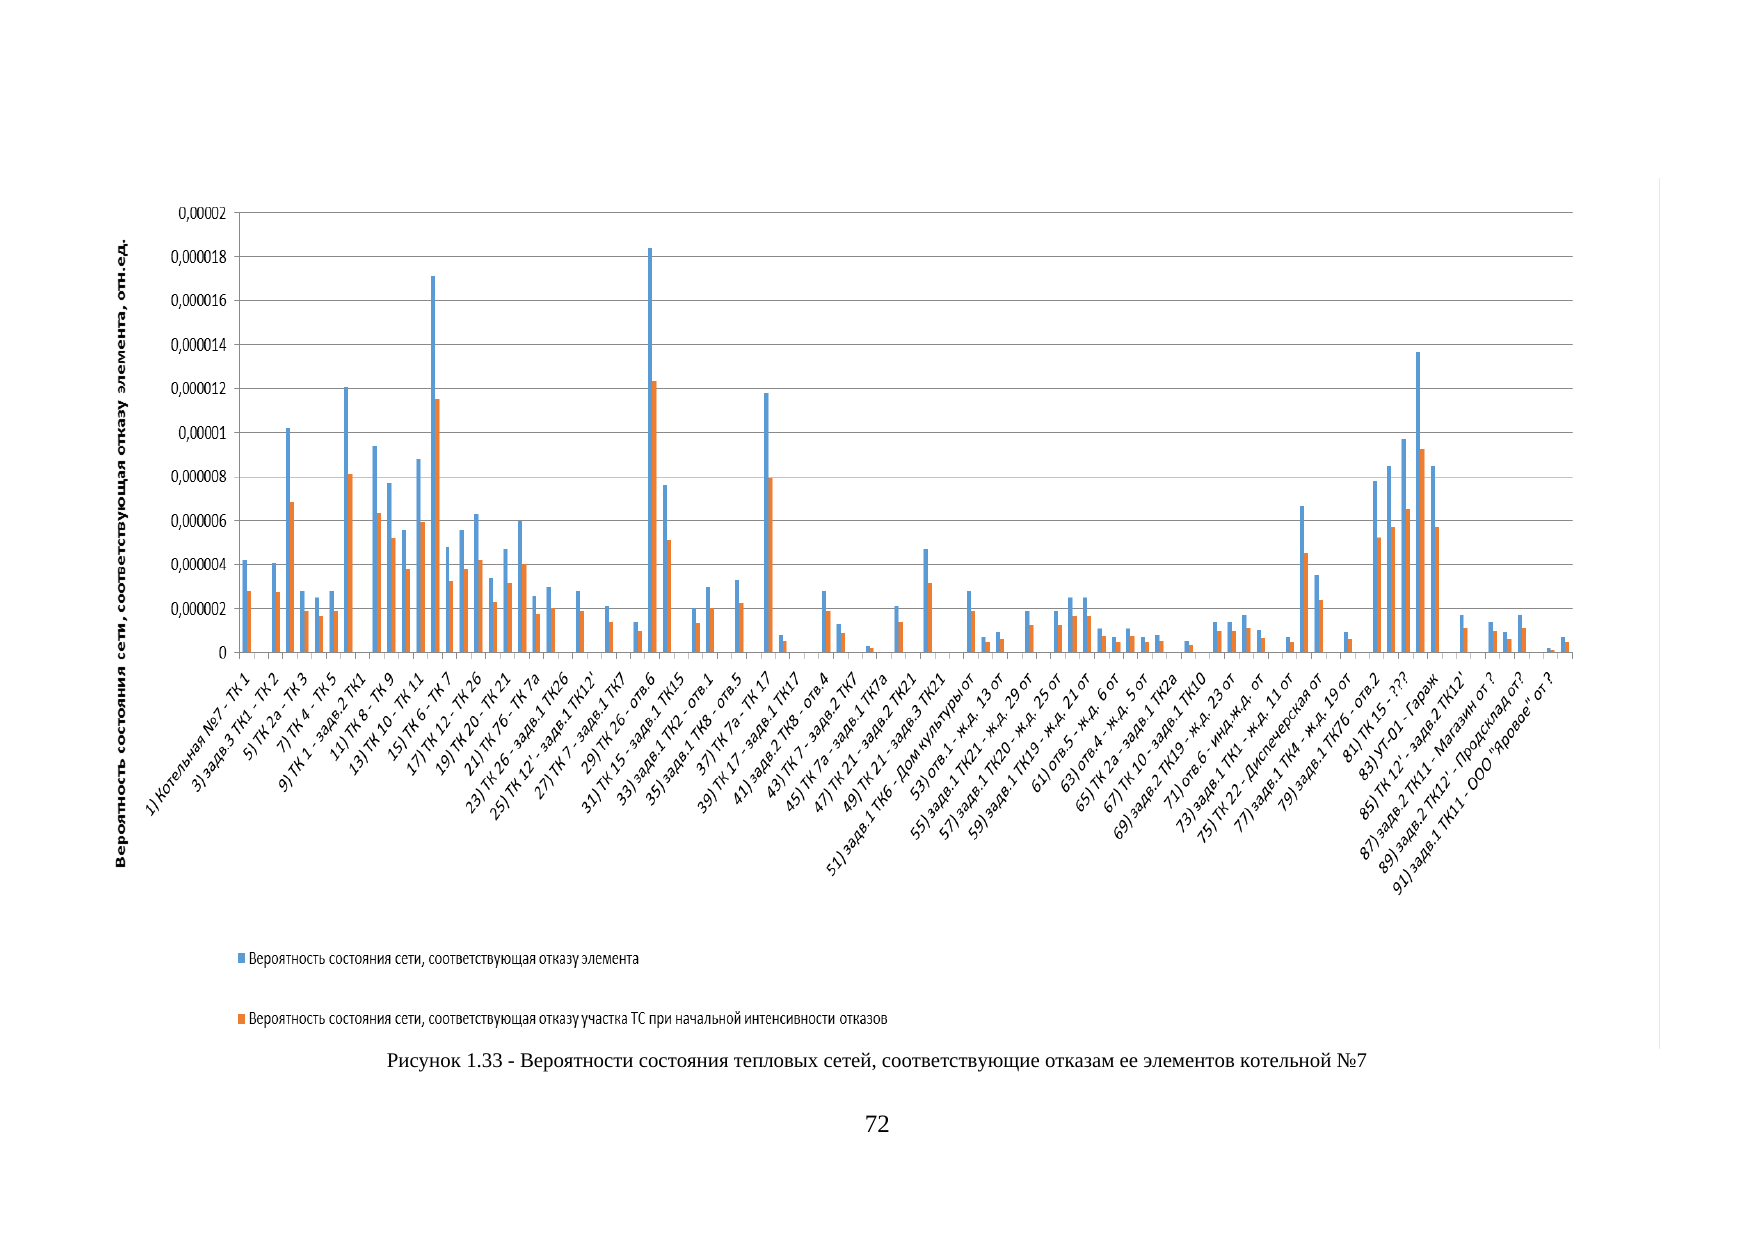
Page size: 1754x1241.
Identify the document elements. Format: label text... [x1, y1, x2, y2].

text Рисунок 1.33 - Вероятности состояния тепловых сетей, соответствующие отказам ее элементов котельной №7 [89, 1048, 1665, 1072]
picture [94, 177, 1660, 1049]
